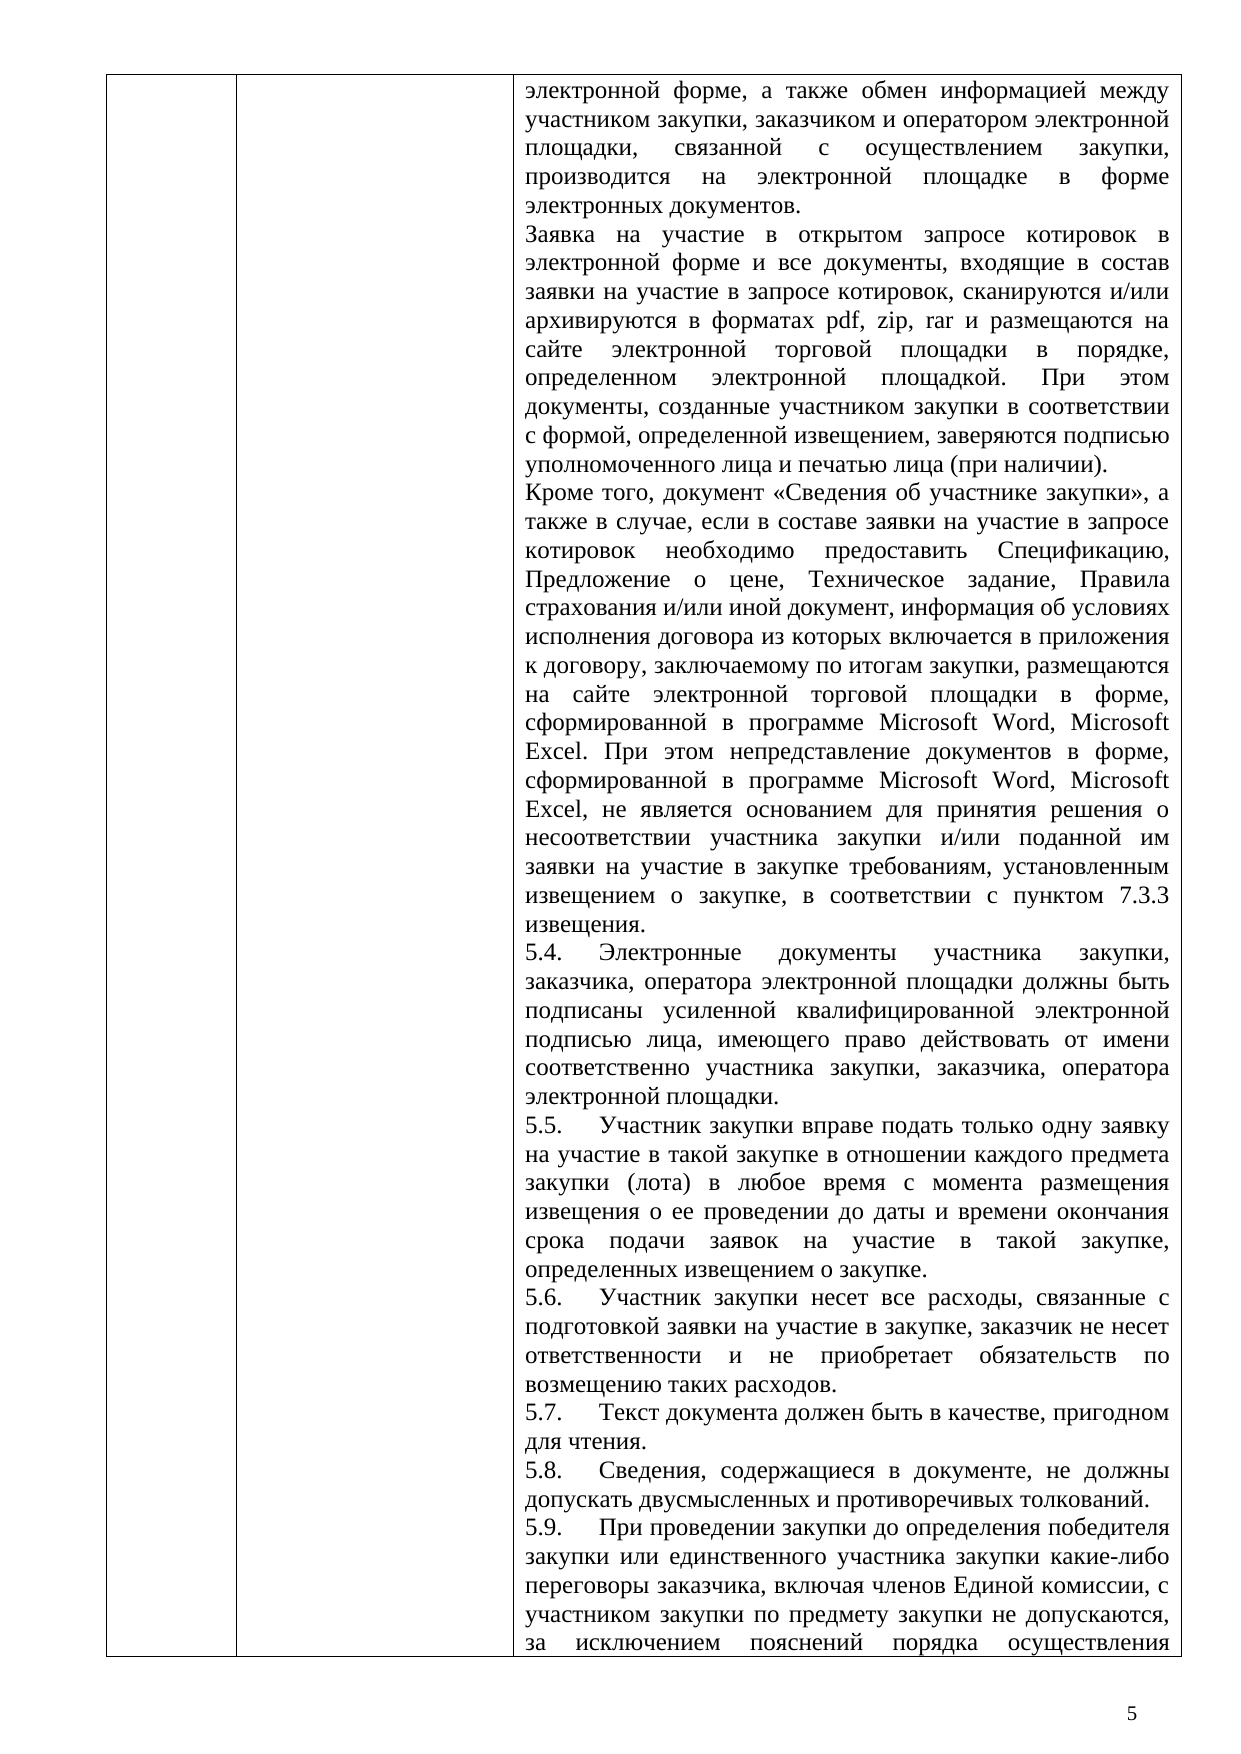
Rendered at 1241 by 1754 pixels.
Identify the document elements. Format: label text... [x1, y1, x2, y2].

table_cell 5 [107, 75, 236, 1656]
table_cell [237, 75, 513, 1656]
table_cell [514, 75, 1181, 1656]
